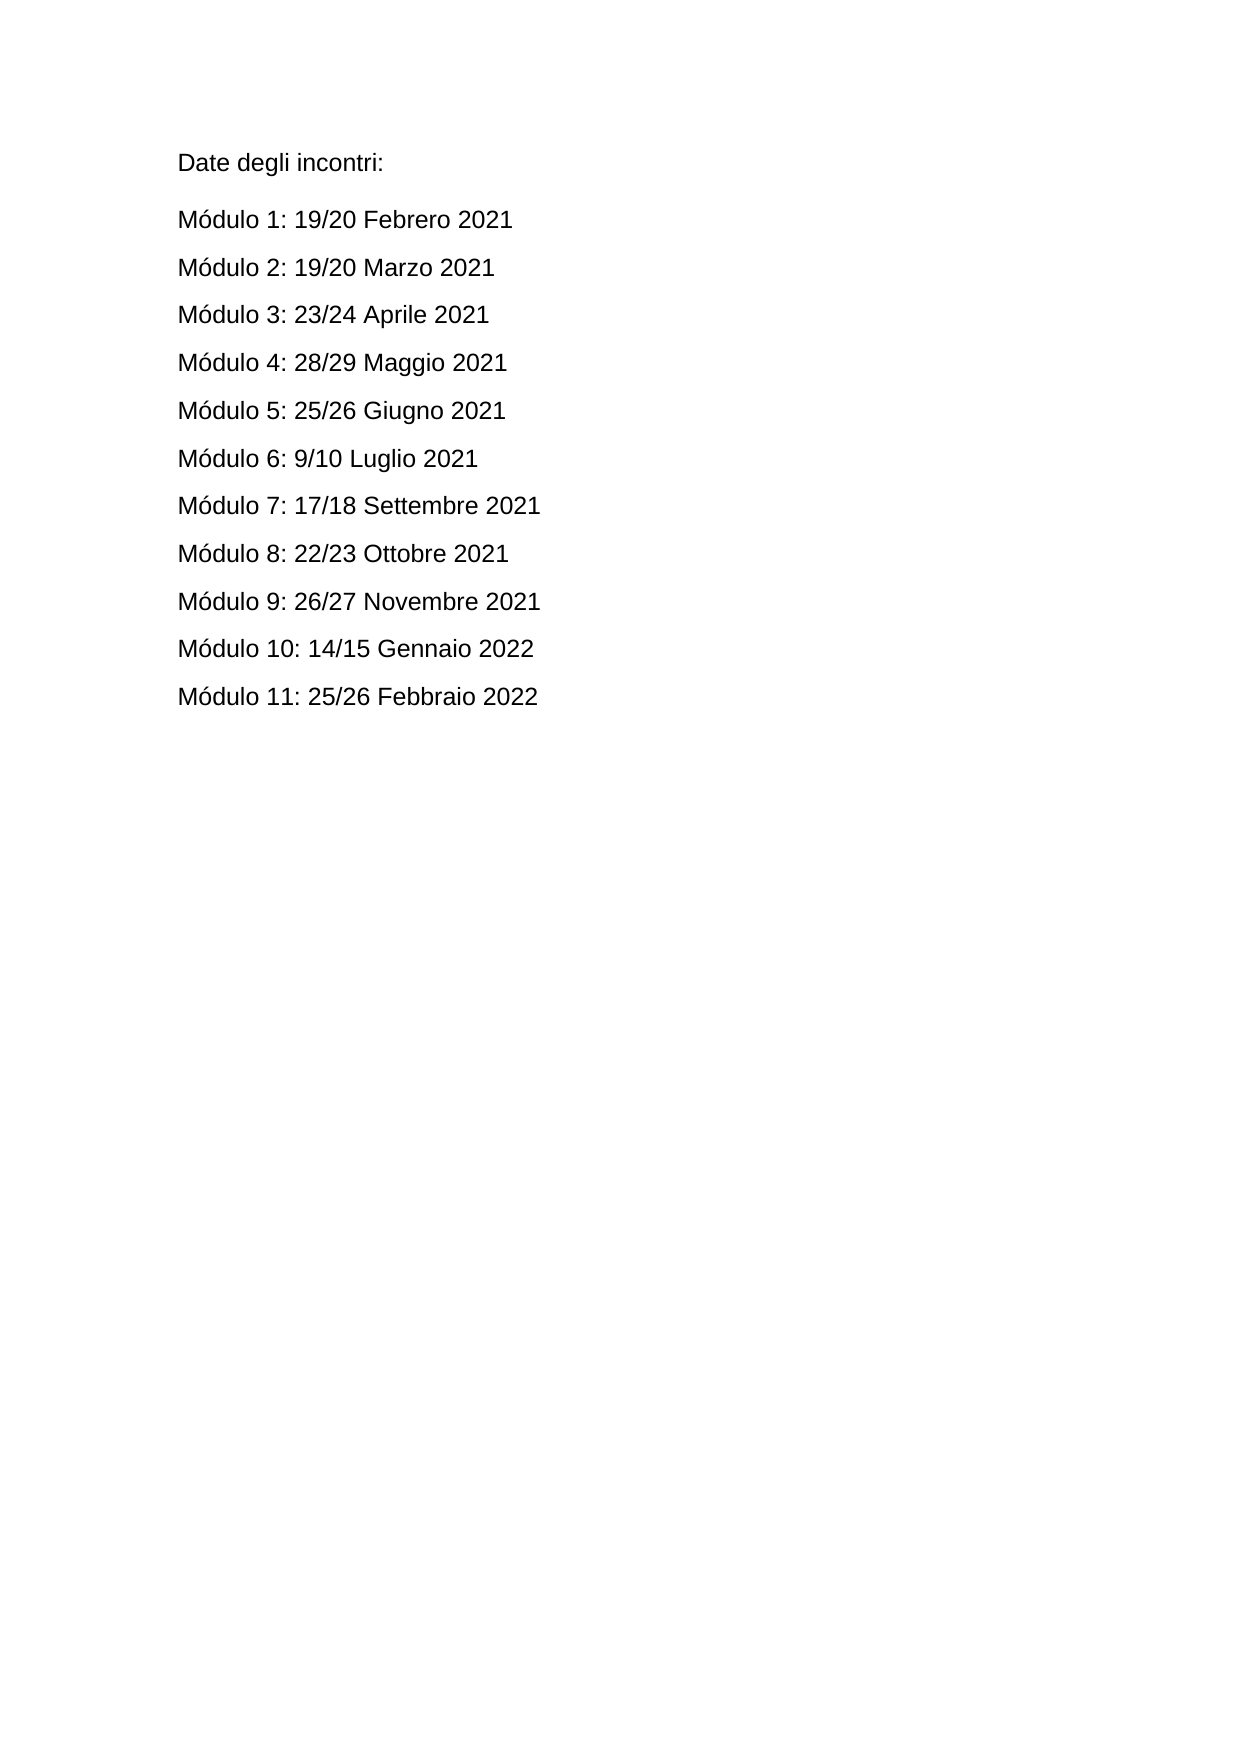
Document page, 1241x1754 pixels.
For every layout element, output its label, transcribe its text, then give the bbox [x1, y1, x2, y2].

text Módulo 6: 9/10 Luglio 2021 [177, 444, 1063, 472]
text Módulo 7: 17/18 Settembre 2021 [177, 491, 1063, 520]
text Módulo 11: 25/26 Febbraio 2022 [177, 682, 1063, 711]
text Módulo 1: 19/20 Febrero 2021 [177, 205, 1063, 234]
text Date degli incontri: [177, 148, 1063, 176]
text Módulo 9: 26/27 Novembre 2021 [177, 587, 1063, 616]
text Módulo 5: 25/26 Giugno 2021 [177, 396, 1063, 425]
text Módulo 8: 22/23 Ottobre 2021 [177, 539, 1063, 568]
text Módulo 2: 19/20 Marzo 2021 [177, 253, 1063, 282]
text Módulo 10: 14/15 Gennaio 2022 [177, 634, 1063, 663]
text Módulo 4: 28/29 Maggio 2021 [177, 348, 1063, 377]
text Módulo 3: 23/24 Aprile 2021 [177, 301, 1063, 329]
